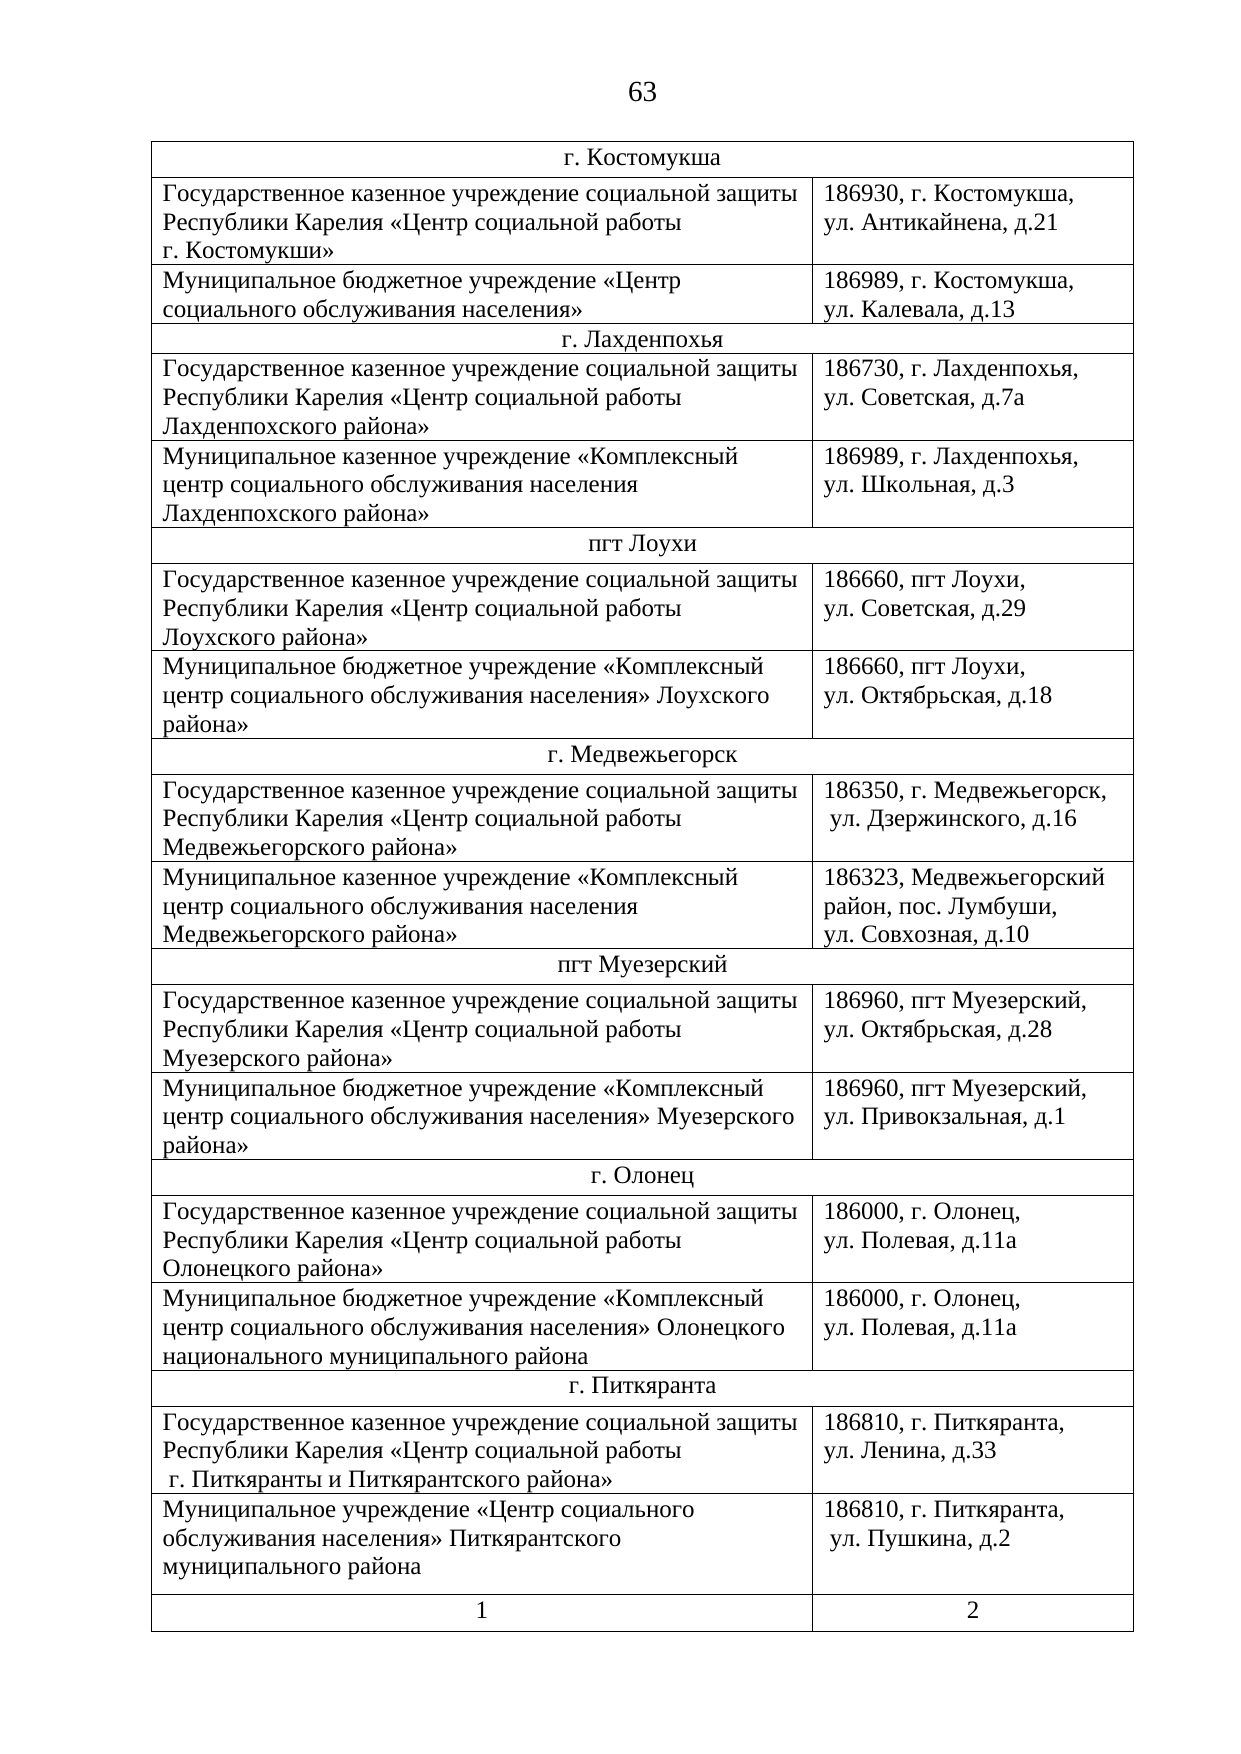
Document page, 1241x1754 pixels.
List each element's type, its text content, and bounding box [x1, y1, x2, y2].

table_cell Муниципальное бюджетное учреждение «Комплексный центр социального обслуживания населения» Олонецкого национального муниципального района [152, 1283, 812, 1369]
table_cell . Питкяранта, ул. Пушкина, д.2 [813, 1494, 1133, 1594]
table_cell г. Лахденпохья [152, 324, 1133, 352]
table_cell 186660, пгт Лоухи, ул. Октябрьская, д.18 [813, 651, 1133, 738]
table_cell г. Олонец [152, 1160, 1133, 1195]
table_cell пгт Муезерский [152, 949, 1133, 984]
table_cell Муниципальное бюджетное учреждение «Комплексный центр социального обслуживания населения» Лоухского района» [152, 651, 812, 738]
table_cell Муниципальное казенное учреждение «Комплексный центр социального обслуживания населения Медвежьегорского района» [152, 862, 812, 948]
table_cell 1 [152, 1595, 812, 1631]
table_cell . Медвежьегорск, ул. Дзержинского, д.16 [813, 775, 1133, 861]
table_cell . Костомукша, ул. Калевала, д.13 [813, 265, 1133, 323]
table_cell 186960, пгт Муезерский, ул. Октябрьская, д.28 [813, 985, 1133, 1072]
table_cell 186323, Медвежьегорский район, пос. Лумбуши, ул. Совхозная, д.10 [813, 862, 1133, 948]
table_cell г. Костомукша [152, 142, 1133, 177]
table_cell . Костомукша, ул. Антикайнена, д.21 [813, 178, 1133, 264]
table_cell г. Питкяранта [152, 1371, 1133, 1406]
table_cell пгт Лоухи [152, 528, 1133, 563]
table_cell Муниципальное учреждение «Центр социального обслуживания населения» Питкярантского муниципального района [152, 1494, 812, 1594]
table_cell Государственное казенное учреждение социальной защиты Республики Карелия «Центр социальной работы Медвежьегорского района» [152, 775, 812, 861]
table_cell Государственное казенное учреждение социальной защиты Республики Карелия «Центр социальной работы Лахденпохского района» [152, 354, 812, 440]
table_cell . Олонец, ул. Полевая, д.11а [813, 1283, 1133, 1369]
table_cell г. Медвежьегорск [152, 739, 1133, 774]
table_cell Муниципальное казенное учреждение «Комплексный центр социального обслуживания населения Лахденпохского района» [152, 441, 812, 527]
table_cell Государственное казенное учреждение социальной защиты Республики Карелия «Центр социальной работы Олонецкого района» [152, 1196, 812, 1282]
table_cell . Питкяранта, ул. Ленина, д.33 [813, 1407, 1133, 1493]
table_cell Государственное казенное учреждение социальной защиты Республики Карелия «Центр социальной работы Муезерского района» [152, 985, 812, 1072]
table_cell 186960, пгт Муезерский, ул. Привокзальная, д.1 [813, 1073, 1133, 1159]
table_cell . Олонец, ул. Полевая, д.11а [813, 1196, 1133, 1282]
table_cell Муниципальное бюджетное учреждение «Комплексный центр социального обслуживания населения» Муезерского района» [152, 1073, 812, 1159]
table_cell . Лахденпохья, ул. Советская, д.7а [813, 354, 1133, 440]
table_cell 2 [813, 1595, 1133, 1631]
table_cell Государственное казенное учреждение социальной защиты Республики Карелия «Центр социальной работы Лоухского района» [152, 564, 812, 650]
table_cell Государственное казенное учреждение социальной защиты Республики Карелия «Центр социальной работы г. Костомукши» [152, 178, 812, 264]
table_cell . Лахденпохья, ул. Школьная, д.3 [813, 441, 1133, 527]
table_cell Государственное казенное учреждение социальной защиты Республики Карелия «Центр социальной работы г. Питкяранты и Питкярантского района» [152, 1407, 812, 1493]
table_cell Муниципальное бюджетное учреждение «Центр социального обслуживания населения» [152, 265, 812, 323]
table_cell 186660, пгт Лоухи, ул. Советская, д.29 [813, 564, 1133, 650]
